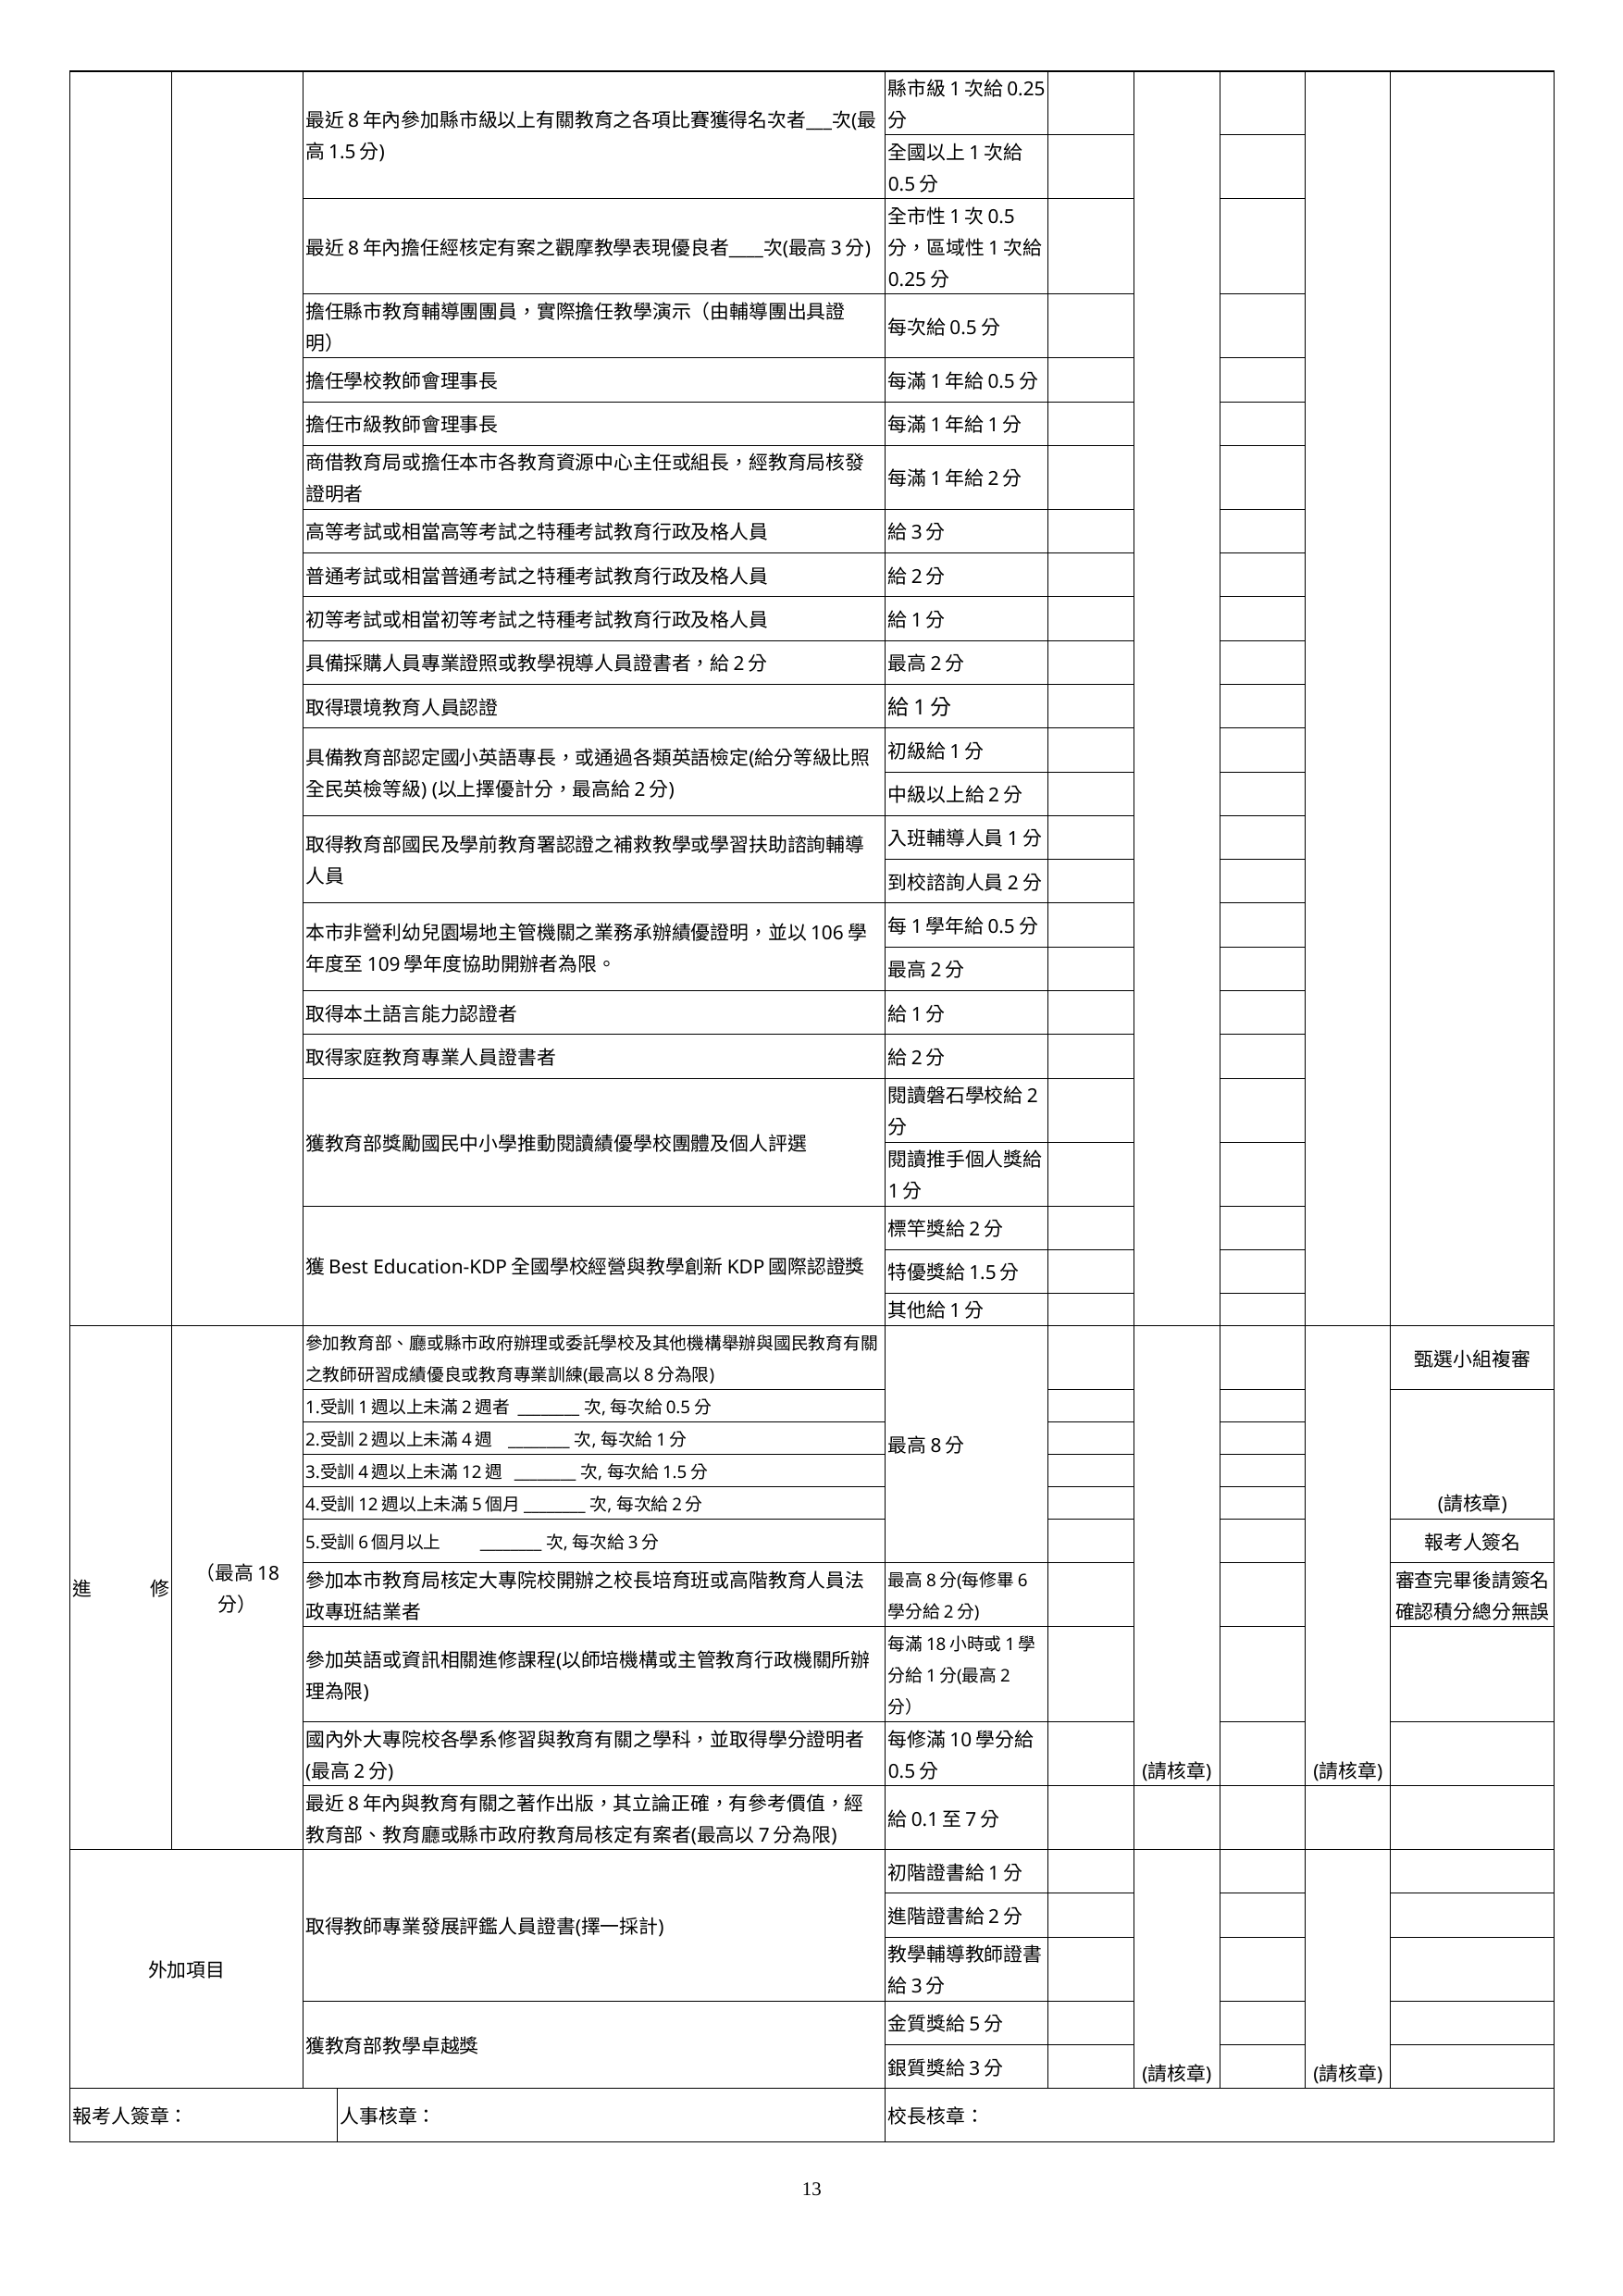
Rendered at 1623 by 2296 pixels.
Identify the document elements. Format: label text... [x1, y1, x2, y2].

table_cell 最高2分 [886, 641, 1047, 684]
table_cell 擔任學校教師會理事長 [304, 358, 885, 401]
table_cell 取得教育部國民及學前教育署認證之補救教學或學習扶助諮詢輔導人員 [304, 816, 885, 902]
table_cell 全國以上1次給0.5分 [886, 135, 1047, 198]
table_cell (請核章) [1134, 1850, 1220, 2088]
table_cell [1048, 1627, 1134, 1721]
table_cell [1220, 948, 1305, 990]
table_cell 獲教育部獎勵國民中小學推動閱讀績優學校團體及個人評選 [304, 1079, 885, 1205]
table_cell 給1分 [886, 685, 1047, 727]
table_cell [1048, 728, 1134, 771]
table_cell [1391, 1786, 1554, 1849]
table_cell 初級給1分 [886, 728, 1047, 771]
table_cell 外加項目 [70, 1850, 303, 2088]
table_cell (請核章) [1391, 1390, 1554, 1519]
table_cell 每次給0.5分 [886, 294, 1047, 357]
table_cell 審查完畢後請簽名確認積分總分無誤 [1391, 1563, 1554, 1626]
table_cell 取得本土語言能力認證者 [304, 991, 885, 1034]
table_cell 獲教育部教學卓越獎 [304, 2002, 885, 2088]
table_cell 國內外大專院校各學系修習與教育有關之學科，並取得學分證明者(最高2分) [304, 1722, 885, 1785]
table_cell [1048, 446, 1134, 509]
table_cell 本市非營利幼兒園場地主管機關之業務承辦績優證明，並以106學年度至109學年度協助開辦者為限。 [304, 903, 885, 990]
table_cell 閱讀磐石學校給2分 [886, 1079, 1047, 1141]
table_cell [1048, 1722, 1134, 1785]
table_cell [1048, 1455, 1134, 1486]
table_cell 每滿1年給0.5分 [886, 358, 1047, 401]
table_cell 人事核章： [338, 2089, 885, 2141]
table_cell [1048, 1326, 1134, 1389]
table_cell [1220, 1207, 1305, 1249]
table_cell 商借教育局或擔任本市各教育資源中心主任或組長，經教育局核發證明者 [304, 446, 885, 509]
table_cell [1048, 135, 1134, 198]
table_cell [1048, 1487, 1134, 1519]
table_cell [1048, 1143, 1134, 1205]
table_cell 報考人簽名 [1391, 1520, 1554, 1562]
table_cell 高等考試或相當高等考試之特種考試教育行政及格人員 [304, 510, 885, 552]
table_cell 取得教師專業發展評鑑人員證書(擇一採計) [304, 1850, 885, 2001]
table_cell [1220, 1893, 1305, 1937]
table_cell [1220, 1520, 1305, 1562]
table_cell [1220, 553, 1305, 596]
table_cell [1048, 816, 1134, 859]
table_cell [1048, 1294, 1134, 1325]
table_cell [1220, 2045, 1305, 2088]
table_cell [1220, 903, 1305, 947]
table_cell [1220, 1938, 1305, 2001]
table_cell [1048, 1079, 1134, 1141]
table_cell [1048, 1520, 1134, 1562]
table_cell 1.受訓1週以上未滿2週者 ________ 次, 每次給0.5分 [304, 1390, 885, 1421]
table_cell 5.受訓6個月以上 ________ 次, 每次給3分 [304, 1520, 885, 1562]
table_cell 每滿18小時或1學分給1分(最高2分） [886, 1627, 1047, 1721]
table_cell 每修滿10學分給0.5分 [886, 1722, 1047, 1785]
table_cell 2.受訓2週以上未滿4週 ________ 次, 每次給1分 [304, 1422, 885, 1454]
table_cell [1048, 1422, 1134, 1454]
table_cell 甄選小組複審 [1391, 1326, 1554, 1389]
table_cell (請核章) [1306, 1326, 1390, 1785]
table_cell 初階證書給1分 [886, 1850, 1047, 1893]
table_cell 其他給1分 [886, 1294, 1047, 1325]
table_cell 最近8年內與教育有關之著作出版，其立論正確，有參考價值，經教育部、教育廳或縣市政府教育局核定有案者(最高以7分為限) [304, 1786, 885, 1849]
table_cell [1220, 860, 1305, 902]
table_cell [1048, 597, 1134, 640]
table_cell [1220, 135, 1305, 198]
table_cell [1048, 1850, 1134, 1893]
table_cell (請核章) [1306, 1850, 1390, 2088]
table_cell [1220, 1786, 1305, 1849]
table_cell 最高2分 [886, 948, 1047, 990]
table_cell 給0.1至7分 [886, 1786, 1047, 1849]
table_cell [1220, 1487, 1305, 1519]
table_cell [1048, 991, 1134, 1034]
table_cell 中級以上給2分 [886, 773, 1047, 815]
table_cell [1048, 358, 1134, 401]
table_cell 普通考試或相當普通考試之特種考試教育行政及格人員 [304, 553, 885, 596]
table_cell [1220, 199, 1305, 293]
table_cell 閱讀推手個人獎給1分 [886, 1143, 1047, 1205]
table_cell [1220, 1722, 1305, 1785]
table_cell 取得家庭教育專業人員證書者 [304, 1035, 885, 1077]
table_cell [1306, 1786, 1390, 1849]
table_cell [1391, 2002, 1554, 2044]
table_cell [1048, 1390, 1134, 1421]
table_cell 3.受訓4週以上未滿12週 ________ 次, 每次給1.5分 [304, 1455, 885, 1486]
table_cell [1220, 1850, 1305, 1893]
table_cell [1220, 1143, 1305, 1205]
table_cell [1048, 860, 1134, 902]
table_cell 4.受訓12週以上未滿5個月 ________ 次, 每次給2分 [304, 1487, 885, 1519]
table_cell [1220, 1079, 1305, 1141]
table_cell [1220, 72, 1305, 134]
table_cell [1048, 1786, 1134, 1849]
table_cell 全市性1次0.5分，區域性1次給0.25分 [886, 199, 1047, 293]
table_cell 標竿獎給2分 [886, 1207, 1047, 1249]
table_cell [1220, 510, 1305, 552]
table_cell [1048, 1207, 1134, 1249]
table_cell [1220, 2002, 1305, 2044]
table_cell [1048, 641, 1134, 684]
table_cell [1048, 2002, 1134, 2044]
table_cell 獲Best Education-KDP全國學校經營與教學創新KDP國際認證獎 [304, 1207, 885, 1325]
table_cell [1048, 1035, 1134, 1077]
table_cell 報考人簽章： [70, 2089, 337, 2141]
table_cell [1220, 597, 1305, 640]
table_cell [1220, 816, 1305, 859]
table_cell (請核章) [1134, 1326, 1220, 1785]
table_cell [1220, 1627, 1305, 1721]
table_cell 每1學年給0.5分 [886, 903, 1047, 947]
table_cell [1048, 553, 1134, 596]
table_cell [1220, 1326, 1305, 1389]
table_cell 最近8年內擔任經核定有案之觀摩教學表現優良者____次(最高3分) [304, 199, 885, 293]
table_cell 給2分 [886, 1035, 1047, 1077]
table_cell 銀質獎給3分 [886, 2045, 1047, 2088]
table_cell [1220, 728, 1305, 771]
table_cell [1391, 1938, 1554, 2001]
table_cell 每滿1年給2分 [886, 446, 1047, 509]
table_cell 擔任市級教師會理事長 [304, 403, 885, 445]
table_cell 初等考試或相當初等考試之特種考試教育行政及格人員 [304, 597, 885, 640]
table_cell [1220, 1422, 1305, 1454]
table_cell 參加英語或資訊相關進修課程(以師培機構或主管教育行政機關所辦理為限) [304, 1627, 885, 1721]
table_cell [1048, 2045, 1134, 2088]
table_cell 具備採購人員專業證照或教學視導人員證書者，給2分 [304, 641, 885, 684]
table_cell 教學輔導教師證書給3分 [886, 1938, 1047, 2001]
table_cell 進階證書給2分 [886, 1893, 1047, 1937]
table_cell 校長核章： [886, 2089, 1554, 2141]
table_cell 特優獎給1.5分 [886, 1250, 1047, 1293]
table_cell [1220, 1563, 1305, 1626]
table_cell [1048, 685, 1134, 727]
table_cell [1048, 294, 1134, 357]
table_cell [1220, 294, 1305, 357]
table_cell [1048, 1893, 1134, 1937]
table_cell [1048, 199, 1134, 293]
table_cell 到校諮詢人員2分 [886, 860, 1047, 902]
table_cell [1391, 1627, 1554, 1721]
table_cell [1048, 773, 1134, 815]
table_cell （最高18分） [172, 1326, 303, 1849]
table_cell [1220, 641, 1305, 684]
table_cell [1048, 948, 1134, 990]
table_cell 給3分 [886, 510, 1047, 552]
table_cell [1220, 446, 1305, 509]
table_cell [1220, 1035, 1305, 1077]
table_cell [1220, 403, 1305, 445]
table_cell 給1分 [886, 991, 1047, 1034]
table_cell 給1分 [886, 597, 1047, 640]
table_cell [1134, 1786, 1220, 1849]
table_cell 進 修 [70, 1326, 171, 1849]
table_cell [1048, 72, 1134, 134]
table_cell [1391, 2045, 1554, 2088]
table_cell 取得環境教育人員認證 [304, 685, 885, 727]
table_cell [1220, 1250, 1305, 1293]
table_cell [1391, 1722, 1554, 1785]
table_cell 金質獎給5分 [886, 2002, 1047, 2044]
table_cell 給2分 [886, 553, 1047, 596]
table_cell [1220, 991, 1305, 1034]
table_cell 具備教育部認定國小英語專長，或通過各類英語檢定(給分等級比照全民英檢等級) (以上擇優計分，最高給2分) [304, 728, 885, 815]
table_cell [1048, 1250, 1134, 1293]
table_cell [1220, 1390, 1305, 1421]
table_cell [1220, 685, 1305, 727]
table_cell 最高8分 [886, 1326, 1047, 1562]
table_cell 參加本市教育局核定大專院校開辦之校長培育班或高階教育人員法政專班結業者 [304, 1563, 885, 1626]
table_cell [1220, 1294, 1305, 1325]
table_cell [1220, 358, 1305, 401]
table_cell [1220, 773, 1305, 815]
table_cell [1048, 903, 1134, 947]
table_cell [1048, 1938, 1134, 2001]
table_cell 每滿1年給1分 [886, 403, 1047, 445]
table_cell 參加教育部、廳或縣市政府辦理或委託學校及其他機構舉辦與國民教育有關之教師研習成績優良或教育專業訓練(最高以8分為限) [304, 1326, 885, 1389]
table_cell [1048, 403, 1134, 445]
table_cell 擔任縣市教育輔導團團員，實際擔任教學演示（由輔導團出具證明） [304, 294, 885, 357]
table_cell [1391, 1850, 1554, 1893]
table_cell [1391, 1893, 1554, 1937]
table_cell [1048, 510, 1134, 552]
table_cell 縣市級1次給0.25分 [886, 72, 1047, 134]
table_cell [1220, 1455, 1305, 1486]
table_cell [1048, 1563, 1134, 1626]
table_cell 最高8分(每修畢6學分給2分) [886, 1563, 1047, 1626]
table_cell 最近8年內參加縣市級以上有關教育之各項比賽獲得名次者___次(最高1.5分) [304, 72, 885, 198]
table_cell 入班輔導人員1分 [886, 816, 1047, 859]
